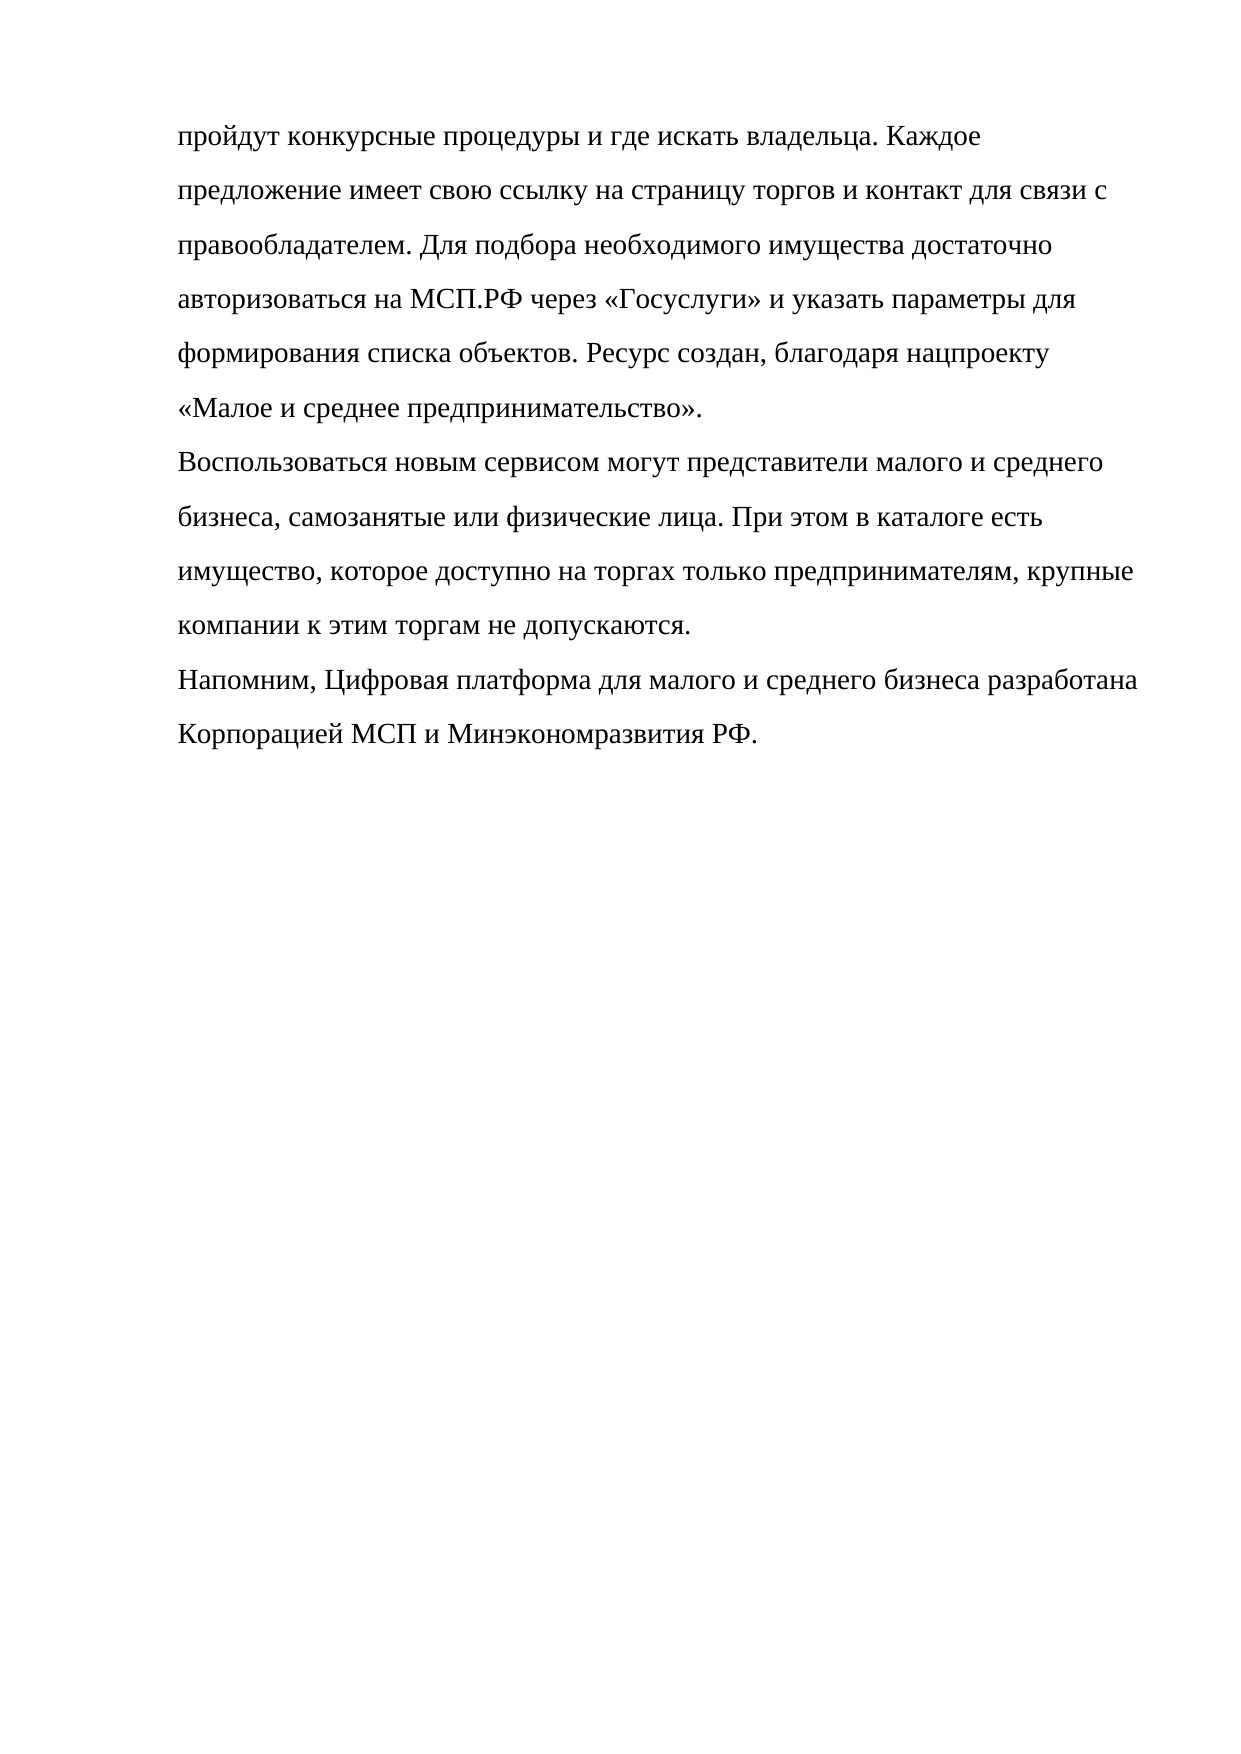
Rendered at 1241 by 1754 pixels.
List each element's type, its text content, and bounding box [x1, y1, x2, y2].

text «Малое и среднее предпринимательство». [177, 390, 1152, 423]
text Напомним, Цифровая платформа для малого и среднего бизнеса разработана [177, 662, 1152, 695]
text правообладателем. Для подбора необходимого имущества достаточно [177, 227, 1152, 260]
text компании к этим торгам не допускаются. [177, 607, 1152, 641]
text формирования списка объектов. Ресурс создан, благодаря нацпроекту [177, 336, 1152, 369]
text Воспользоваться новым сервисом могут представители малого и среднего [177, 444, 1152, 478]
text имущество, которое доступно на торгах только предпринимателям, крупные [177, 553, 1152, 587]
text авторизоваться на МСП.РФ через «Госуслуги» и указать параметры для [177, 281, 1152, 315]
text пройдут конкурсные процедуры и где искать владельца. Каждое [177, 118, 1152, 152]
text бизнеса, самозанятые или физические лица. При этом в каталоге есть [177, 499, 1152, 532]
text предложение имеет свою ссылку на страницу торгов и контакт для связи с [177, 172, 1152, 206]
text Корпорацией МСП и Минэкономразвития РФ. [177, 716, 1152, 750]
